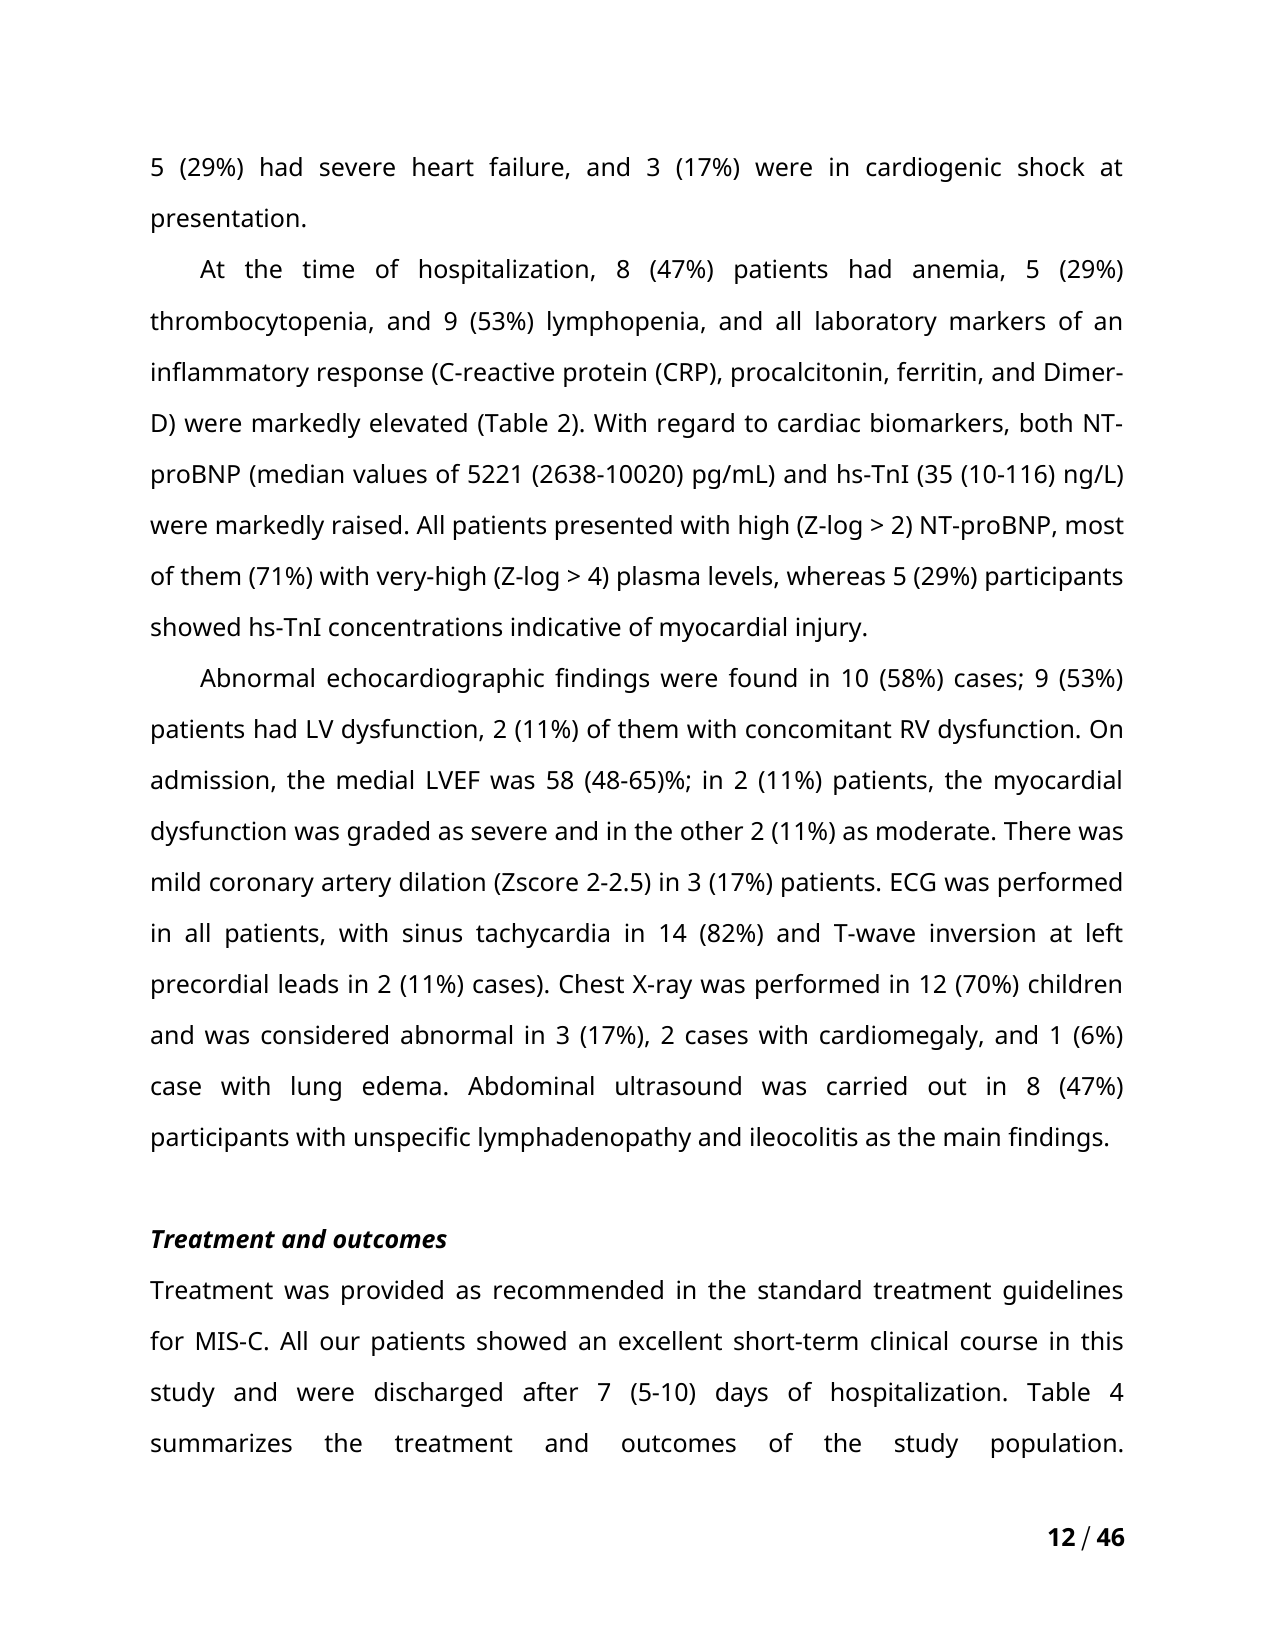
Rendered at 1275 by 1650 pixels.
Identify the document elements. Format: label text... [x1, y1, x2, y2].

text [150, 1273, 1125, 1460]
text Treatment and outcomes [150, 1222, 1125, 1256]
text At the time of hospitalization, 8 (47%) patients had anemia, 5 (29%) thrombocytopenia, and 9 (53%) lymphopenia, and all laboratory markers of an inflammatory response (C-reactive protein (CRP), procalcitonin, ferritin, and Dimer-D) were markedly elevated (Table 2). With regard to cardiac biomarkers, both NT-proBNP (median values of 5221 (2638-10020) pg/mL) and hs-TnI (35 (10-116) ng/L) were markedly raised. All patients presented with high (Z-log > 2) NT-proBNP, most of them (71%) with very-high (Z-log > 4) plasma levels, whereas 5 (29%) participants showed hs-TnI concentrations indicative of myocardial injury. [150, 252, 1125, 643]
text Abnormal echocardiographic findings were found in 10 (58%) cases; 9 (53%) patients had LV dysfunction, 2 (11%) of them with concomitant RV dysfunction. On admission, the medial LVEF was 58 (48-65)%; in 2 (11%) patients, the myocardial dysfunction was graded as severe and in the other 2 (11%) as moderate. There was mild coronary artery dilation (Zscore 2-2.5) in 3 (17%) patients. ECG was performed in all patients, with sinus tachycardia in 14 (82%) and T-wave inversion at left precordial leads in 2 (11%) cases). Chest X-ray was performed in 12 (70%) children and was considered abnormal in 3 (17%), 2 cases with cardiomegaly, and 1 (6%) case with lung edema. Abdominal ultrasound was carried out in 8 (47%) participants with unspecific lymphadenopathy and ileocolitis as the main findings. [150, 660, 1125, 1154]
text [150, 150, 1125, 235]
